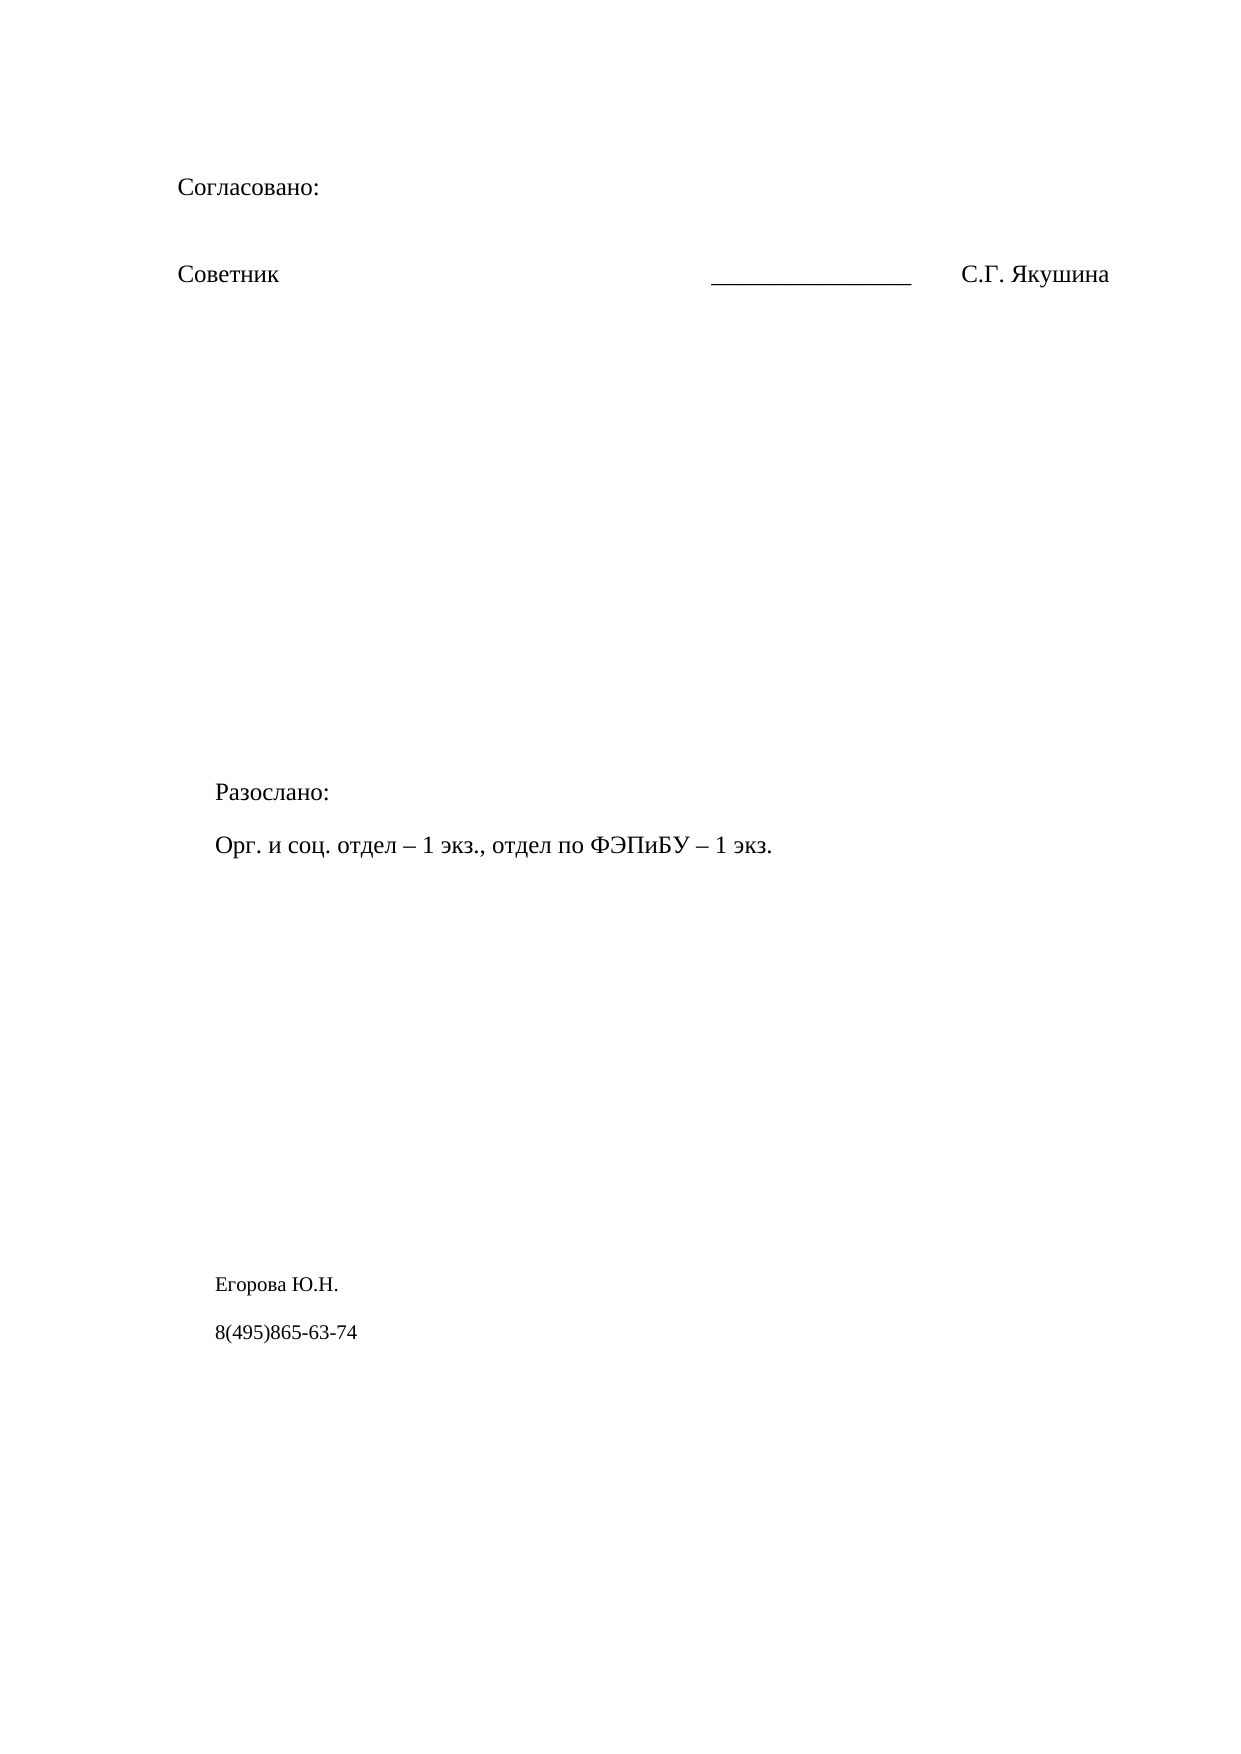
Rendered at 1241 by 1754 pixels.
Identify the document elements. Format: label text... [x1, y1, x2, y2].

text Разослано: [215, 777, 1152, 805]
text Егорова Ю.Н. [215, 1272, 1152, 1296]
text Согласовано: [177, 172, 1152, 201]
text Советник ________________ С.Г. Якушина [177, 259, 1152, 288]
text Орг. и соц. отдел – 1 экз., отдел по ФЭПиБУ – 1 экз. [215, 830, 1152, 859]
text 8(495)865-63-74 [215, 1320, 1152, 1344]
